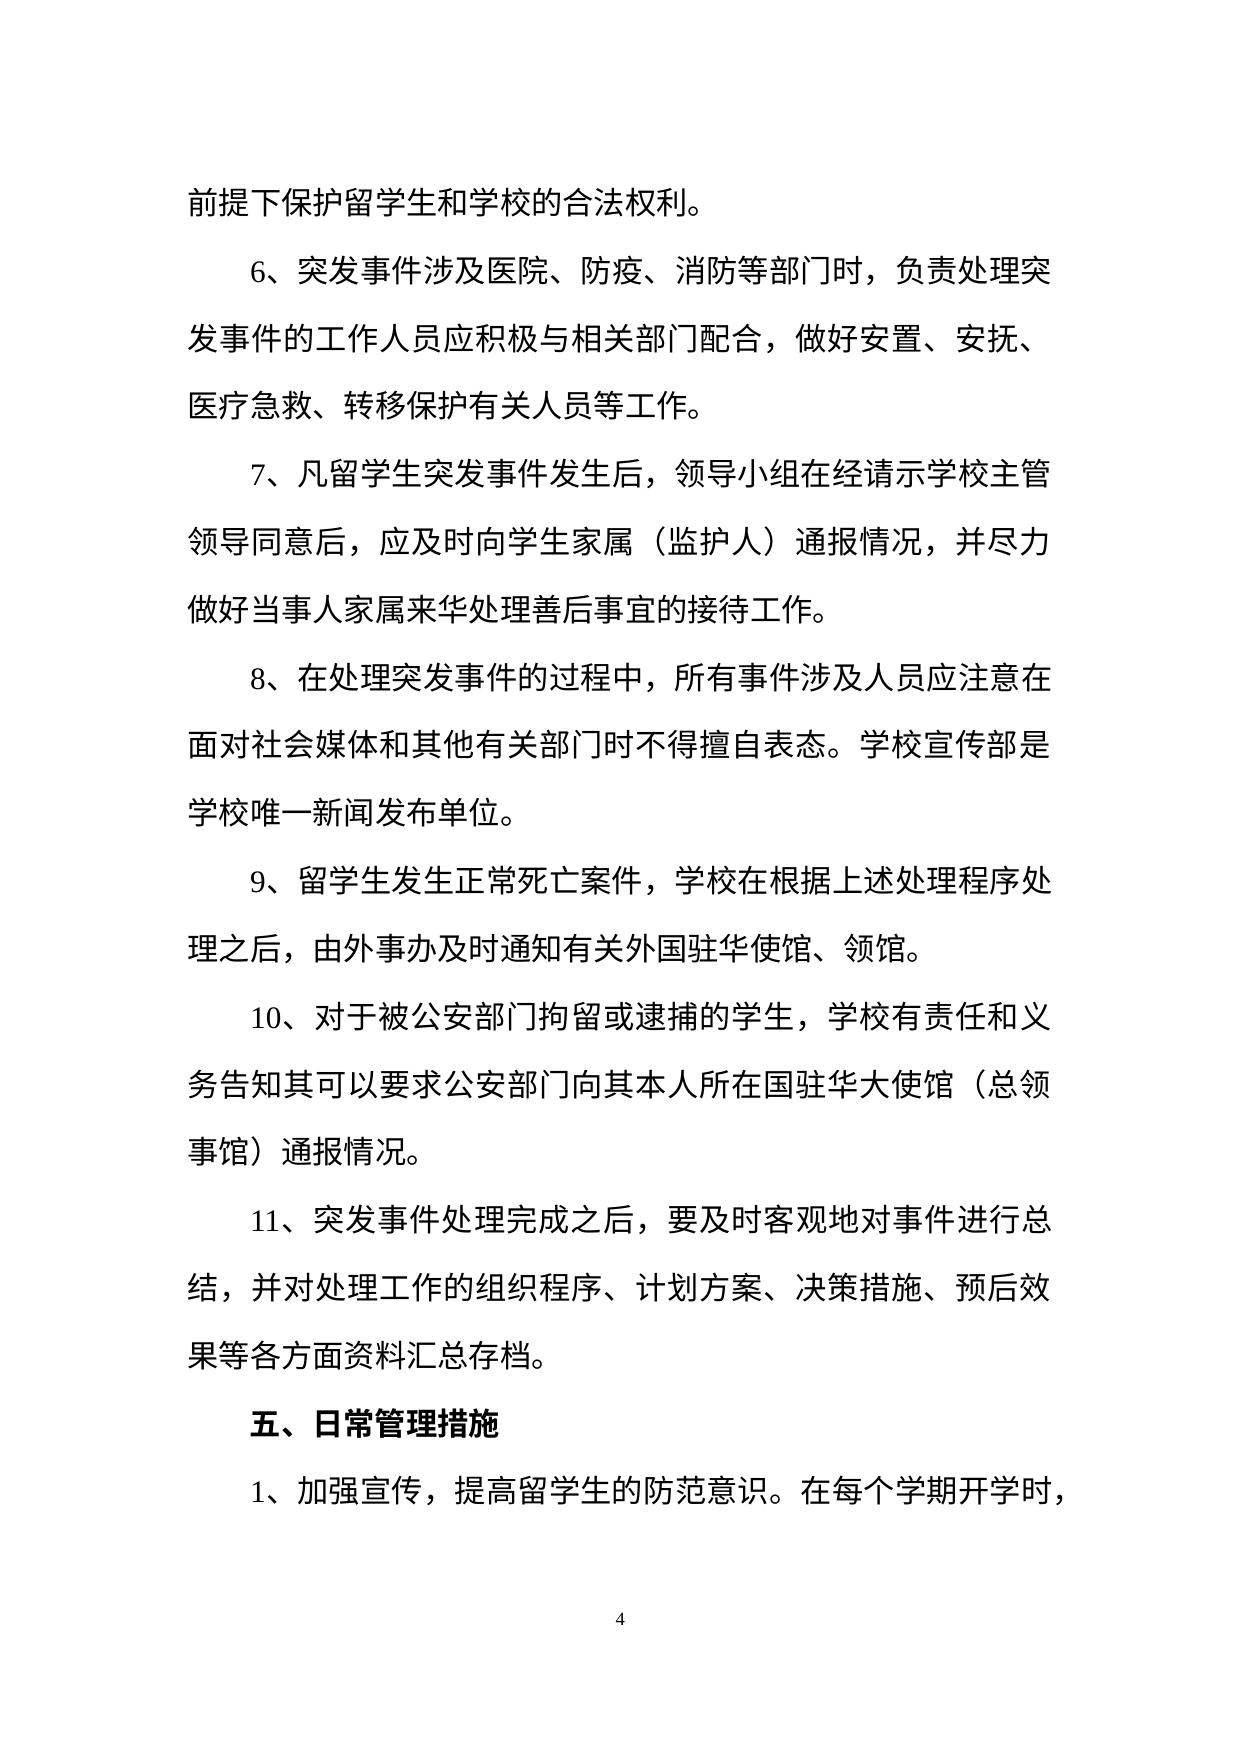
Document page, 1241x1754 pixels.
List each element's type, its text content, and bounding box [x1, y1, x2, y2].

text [187, 1467, 1053, 1512]
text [187, 178, 1053, 223]
text 6、突发事件涉及医院、防疫、消防等部门时，负责处理突发事件的工作人员应积极与相关部门配合，做好安置、安抚、医疗急救、转移保护有关人员等工作。 [187, 246, 1053, 427]
text 10、对于被公安部门拘留或逮捕的学生，学校有责任和义务告知其可以要求公安部门向其本人所在国驻华大使馆（总领事馆）通报情况。 [187, 992, 1053, 1173]
text 五、日常管理措施 [187, 1399, 1053, 1444]
text 7、凡留学生突发事件发生后，领导小组在经请示学校主管领导同意后，应及时向学生家属（监护人）通报情况，并尽力做好当事人家属来华处理善后事宜的接待工作。 [187, 449, 1053, 630]
text 11、突发事件处理完成之后，要及时客观地对事件进行总结，并对处理工作的组织程序、计划方案、决策措施、预后效果等各方面资料汇总存档。 [187, 1195, 1053, 1376]
text 9、留学生发生正常死亡案件，学校在根据上述处理程序处理之后，由外事办及时通知有关外国驻华使馆、领馆。 [187, 856, 1053, 969]
text 8、在处理突发事件的过程中，所有事件涉及人员应注意在面对社会媒体和其他有关部门时不得擅自表态。学校宣传部是学校唯一新闻发布单位。 [187, 653, 1053, 834]
